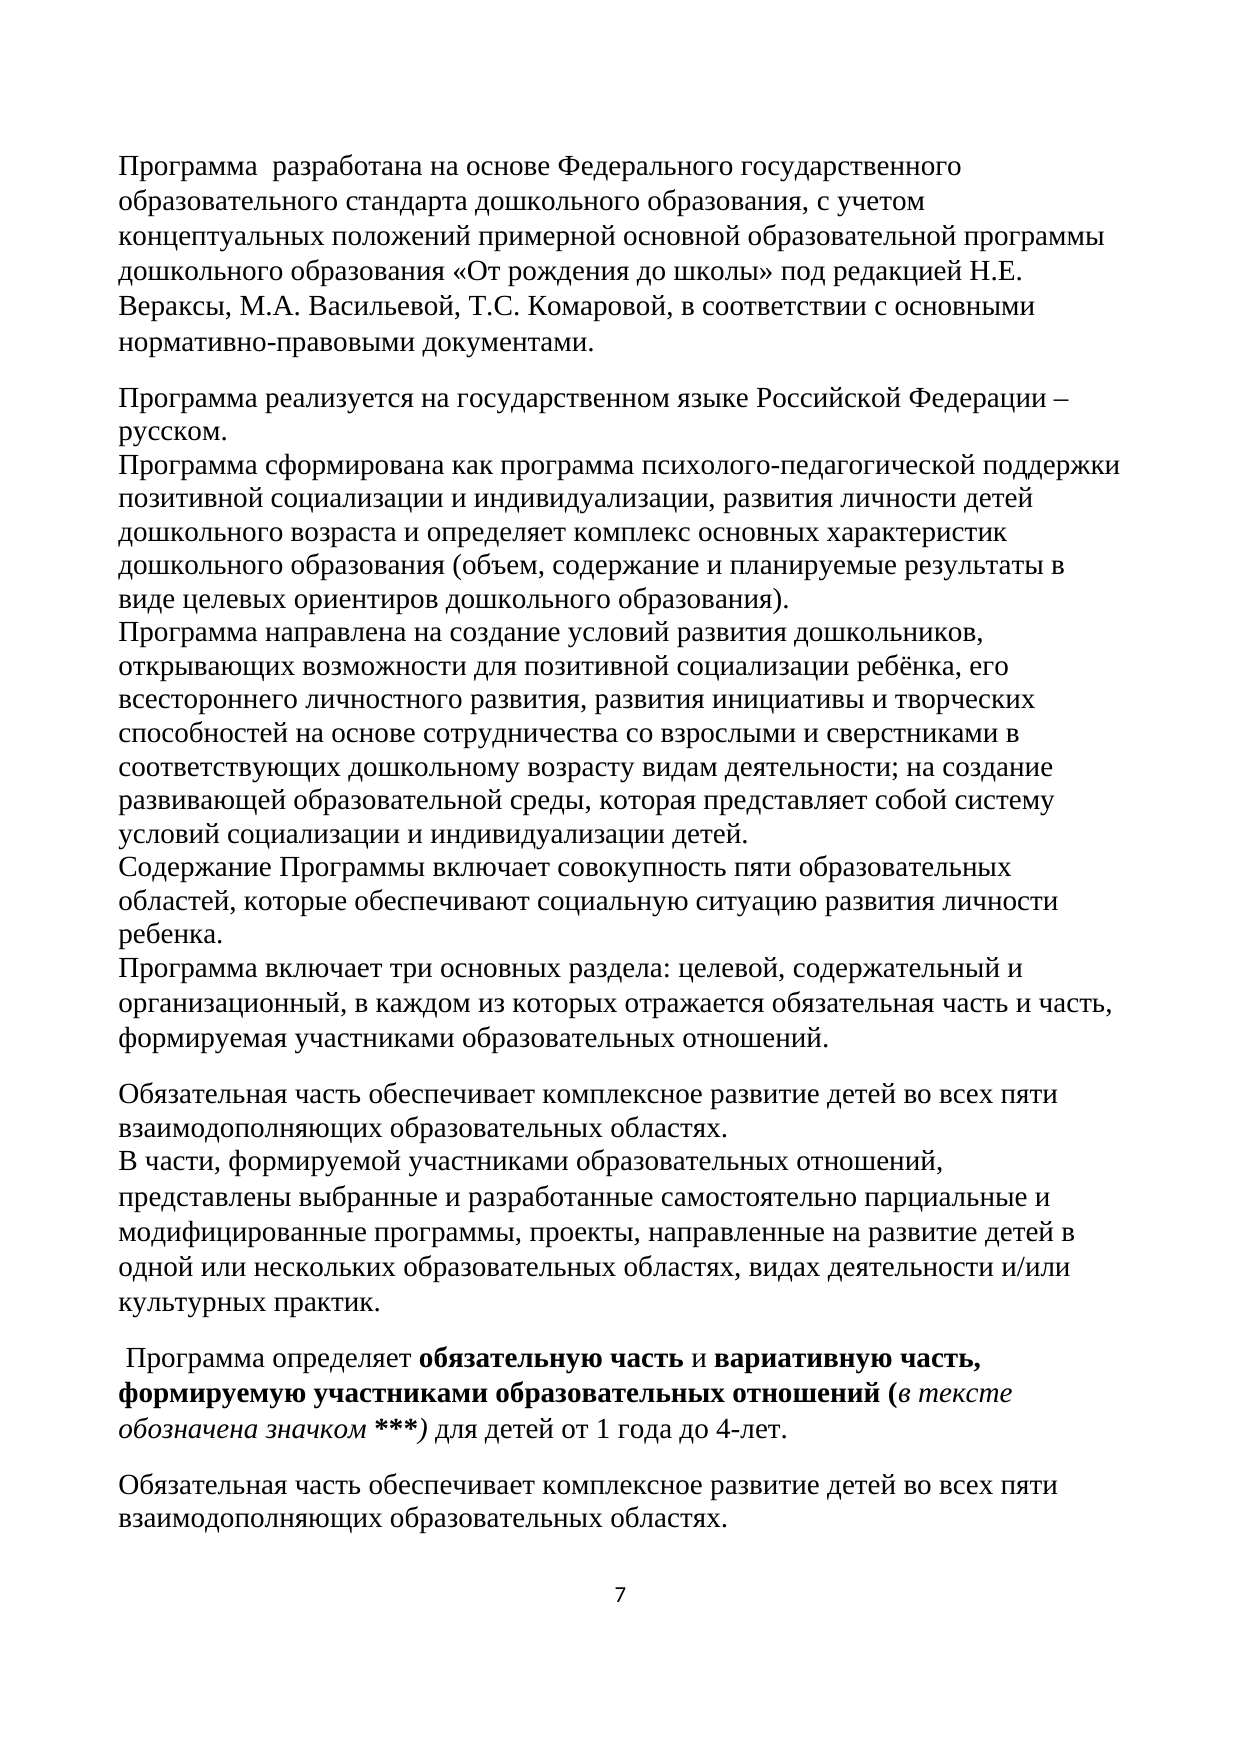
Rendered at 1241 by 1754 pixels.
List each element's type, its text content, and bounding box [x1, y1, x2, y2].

text Программа определяет обязательную часть и вариативную часть, формируемую участниками образовательных отношений (в тексте обозначена значком ***) для детей от 1 года до 4-лет. [118, 1340, 1122, 1444]
text Обязательная часть обеспечивает комплексное развитие детей во всех пяти взаимодополняющих образовательных областях. [118, 1467, 1122, 1534]
text Содержание Программы включает совокупность пяти образовательных областей, которые обеспечивают социальную ситуацию развития личности ребенка. [118, 849, 1122, 950]
text Программа включает три основных раздела: целевой, содержательный и организационный, в каждом из которых отражается обязательная часть и часть, формируемая участниками образовательных отношений. [118, 950, 1122, 1054]
text Программа реализуется на государственном языке Российской Федерации – русском. [118, 380, 1122, 447]
text Программа разработана на основе Федерального государственного образовательного стандарта дошкольного образования, с учетом концептуальных положений примерной основной образовательной программы дошкольного образования «От рождения до школы» под редакцией Н.Е. Вераксы, М.А. Васильевой, Т.С. Комаровой, в соответствии с основными нормативно-правовыми документами. [118, 148, 1122, 357]
text Программа сформирована как программа психолого-педагогической поддержки позитивной социализации и индивидуализации, развития личности детей дошкольного возраста и определяет комплекс основных характеристик дошкольного образования (объем, содержание и планируемые результаты в виде целевых ориентиров дошкольного образования). [118, 447, 1122, 614]
text Обязательная часть обеспечивает комплексное развитие детей во всех пяти взаимодополняющих образовательных областях. [118, 1076, 1122, 1143]
text Программа направлена на создание условий развития дошкольников, открывающих возможности для позитивной социализации ребёнка, его всестороннего личностного развития, развития инициативы и творческих способностей на основе сотрудничества со взрослыми и сверстниками в соответствующих дошкольному возрасту видам деятельности; на создание развивающей образовательной среды, которая представляет собой систему условий социализации и индивидуализации детей. [118, 614, 1122, 849]
